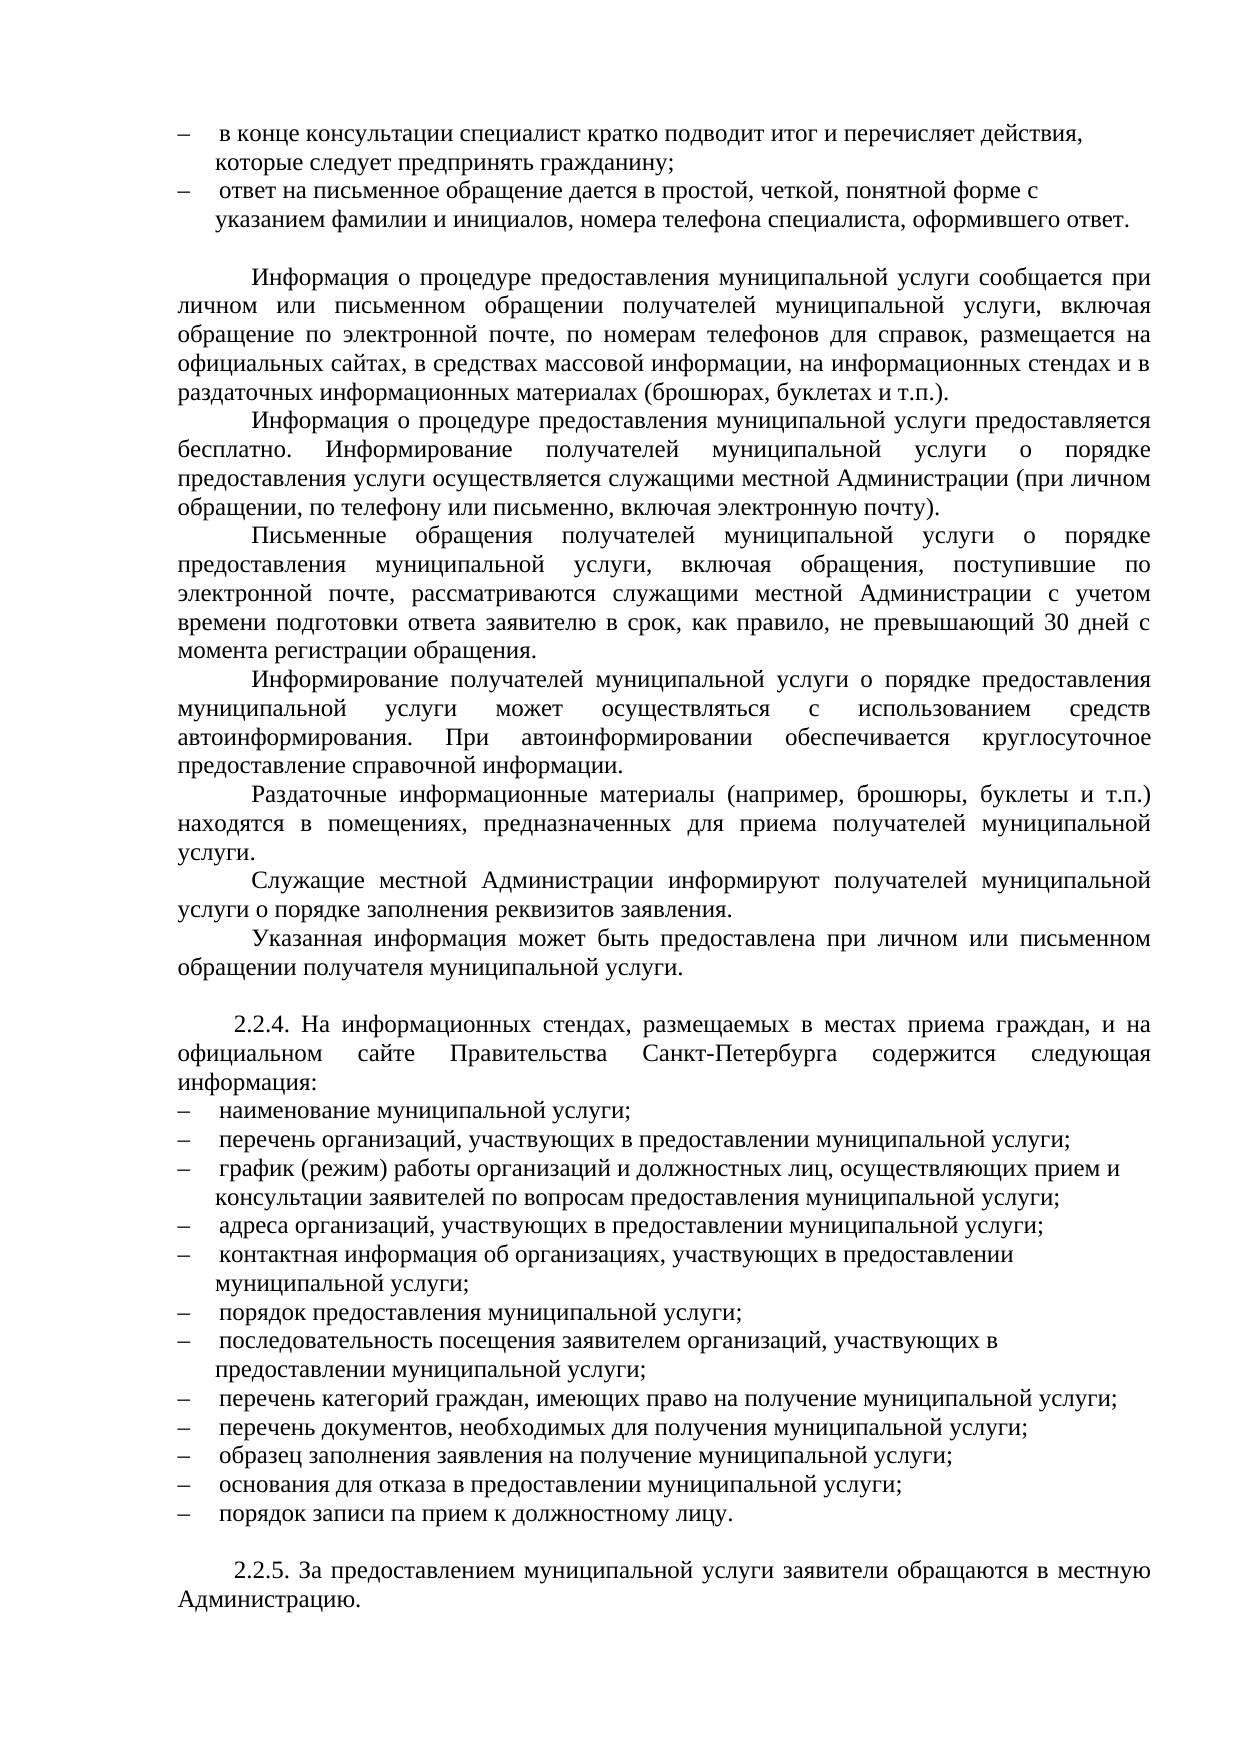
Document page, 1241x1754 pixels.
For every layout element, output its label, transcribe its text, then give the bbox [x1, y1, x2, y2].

text – перечень документов, необходимых для получения муниципальной услуги; [177, 1412, 1152, 1441]
text – ответ на письменное обращение дается в простой, четкой, понятной форме с указанием фамилии и инициалов, номера телефона специалиста, оформившего ответ. [177, 176, 1152, 233]
text – перечень организаций, участвующих в предоставлении муниципальной услуги; [177, 1124, 1152, 1153]
text 2.2.5. За предоставлением муниципальной услуги заявители обращаются в местную Администрацию. [177, 1556, 1152, 1613]
text Информация о процедуре предоставления муниципальной услуги сообщается при личном или письменном обращении получателей муниципальной услуги, включая обращение по электронной почте, по номерам телефонов для справок, размещается на официальных сайтах, в средствах массовой информации, на информационных стендах и в раздаточных информационных материалах (брошюрах, буклетах и т.п.). [177, 262, 1152, 406]
text – перечень категорий граждан, имеющих право на получение муниципальной услуги; [177, 1383, 1152, 1412]
text – основания для отказа в предоставлении муниципальной услуги; [177, 1469, 1152, 1498]
text – образец заполнения заявления на получение муниципальной услуги; [177, 1441, 1152, 1469]
text Информация о процедуре предоставления муниципальной услуги предоставляется бесплатно. Информирование получателей муниципальной услуги о порядке предоставления услуги осуществляется служащими местной Администрации (при личном обращении, по телефону или письменно, включая электронную почту). [177, 406, 1152, 521]
text 2.2.4. На информационных стендах, размещаемых в местах приема граждан, и на официальном сайте Правительства Санкт-Петербурга содержится следующая информация: [177, 1009, 1152, 1096]
text – в конце консультации специалист кратко подводит итог и перечисляет действия, которые следует предпринять гражданину; [177, 118, 1152, 176]
text – график (режим) работы организаций и должностных лиц, осуществляющих прием и консультации заявителей по вопросам предоставления муниципальной услуги; [177, 1153, 1152, 1211]
text Указанная информация может быть предоставлена при личном или письменном обращении получателя муниципальной услуги. [177, 923, 1152, 981]
text – адреса организаций, участвующих в предоставлении муниципальной услуги; [177, 1211, 1152, 1239]
text – последовательность посещения заявителем организаций, участвующих в предоставлении муниципальной услуги; [177, 1326, 1152, 1383]
text – наименование муниципальной услуги; [177, 1096, 1152, 1124]
text Раздаточные информационные материалы (например, брошюры, буклеты и т.п.) находятся в помещениях, предназначенных для приема получателей муниципальной услуги. [177, 779, 1152, 866]
text Информирование получателей муниципальной услуги о порядке предоставления муниципальной услуги может осуществляться с использованием средств автоинформирования. При автоинформировании обеспечивается круглосуточное предоставление справочной информации. [177, 664, 1152, 779]
text Служащие местной Администрации информируют получателей муниципальной услуги о порядке заполнения реквизитов заявления. [177, 866, 1152, 923]
text – порядок предоставления муниципальной услуги; [177, 1297, 1152, 1326]
text – порядок записи па прием к должностному лицу. [177, 1498, 1152, 1527]
text Письменные обращения получателей муниципальной услуги о порядке предоставления муниципальной услуги, включая обращения, поступившие по электронной почте, рассматриваются служащими местной Администрации с учетом времени подготовки ответа заявителю в срок, как правило, не превышающий 30 дней с момента регистрации обращения. [177, 521, 1152, 664]
text – контактная информация об организациях, участвующих в предоставлении муниципальной услуги; [177, 1239, 1152, 1297]
